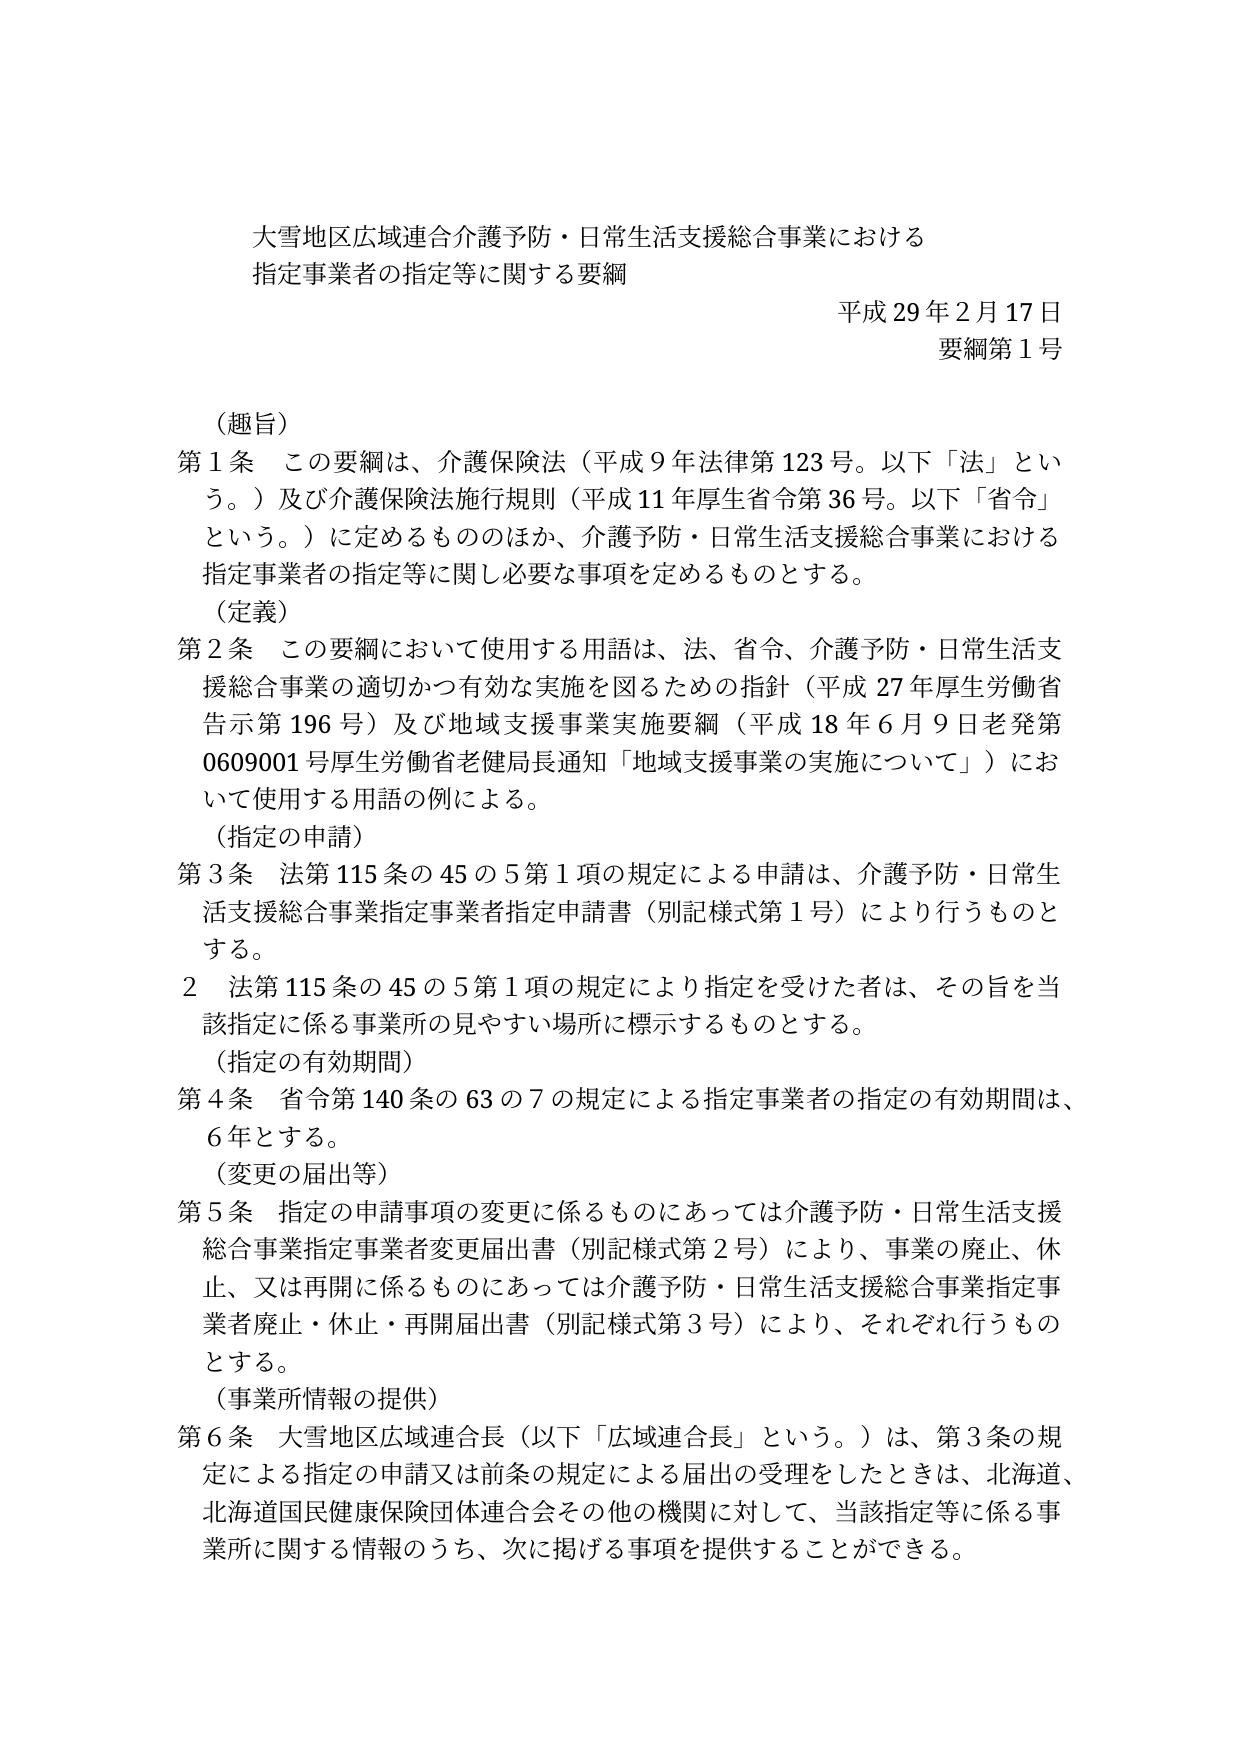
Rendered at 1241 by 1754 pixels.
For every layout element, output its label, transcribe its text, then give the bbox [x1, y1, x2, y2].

text 第１条 この要綱は、介護保険法（平成９年法律第123号。以下「法」という。）及び介護保険法施行規則（平成11年厚生省令第36号。以下「省令」という。）に定めるもののほか、介護予防・日常生活支援総合事業における指定事業者の指定等に関し必要な事項を定めるものとする。 [177, 442, 1063, 592]
text 第５条 指定の申請事項の変更に係るものにあっては介護予防・日常生活支援総合事業指定事業者変更届出書（別記様式第２号）により、事業の廃止、休止、又は再開に係るものにあっては介護予防・日常生活支援総合事業指定事業者廃止・休止・再開届出書（別記様式第３号）により、それぞれ行うものとする。 [177, 1192, 1063, 1379]
text 第６条 大雪地区広域連合長（以下「広域連合長」という。）は、第３条の規定による指定の申請又は前条の規定による届出の受理をしたときは、北海道、北海道国民健康保険団体連合会その他の機関に対して、当該指定等に係る事業所に関する情報のうち、次に掲げる事項を提供することができる。 [177, 1417, 1063, 1567]
text （変更の届出等） [202, 1154, 1063, 1192]
text 第３条 法第115条の45の５第１項の規定による申請は、介護予防・日常生活支援総合事業指定事業者指定申請書（別記様式第１号）により行うものとする。 [177, 854, 1063, 967]
text 要綱第１号 [177, 329, 1063, 367]
text （定義） [177, 592, 1063, 629]
text 平成29年２月17日 [177, 292, 1063, 329]
text （趣旨） [177, 404, 1063, 442]
text 大雪地区広域連合介護予防・日常生活支援総合事業における [177, 217, 1063, 254]
text （指定の申請） [177, 817, 1063, 854]
text 第４条 省令第140条の63の７の規定による指定事業者の指定の有効期間は、６年とする。 [177, 1079, 1063, 1154]
text （事業所情報の提供） [177, 1379, 1063, 1417]
text 第２条 この要綱において使用する用語は、法、省令、介護予防・日常生活支援総合事業の適切かつ有効な実施を図るための指針（平成27年厚生労働省告示第196号）及び地域支援事業実施要綱（平成18年６月９日老発第0609001号厚生労働省老健局長通知「地域支援事業の実施について」）において使用する用語の例による。 [177, 629, 1063, 817]
text 指定事業者の指定等に関する要綱 [177, 254, 1063, 292]
text ２ 法第115条の45の５第１項の規定により指定を受けた者は、その旨を当該指定に係る事業所の見やすい場所に標示するものとする。 [177, 967, 1063, 1042]
text （指定の有効期間） [177, 1042, 1063, 1079]
